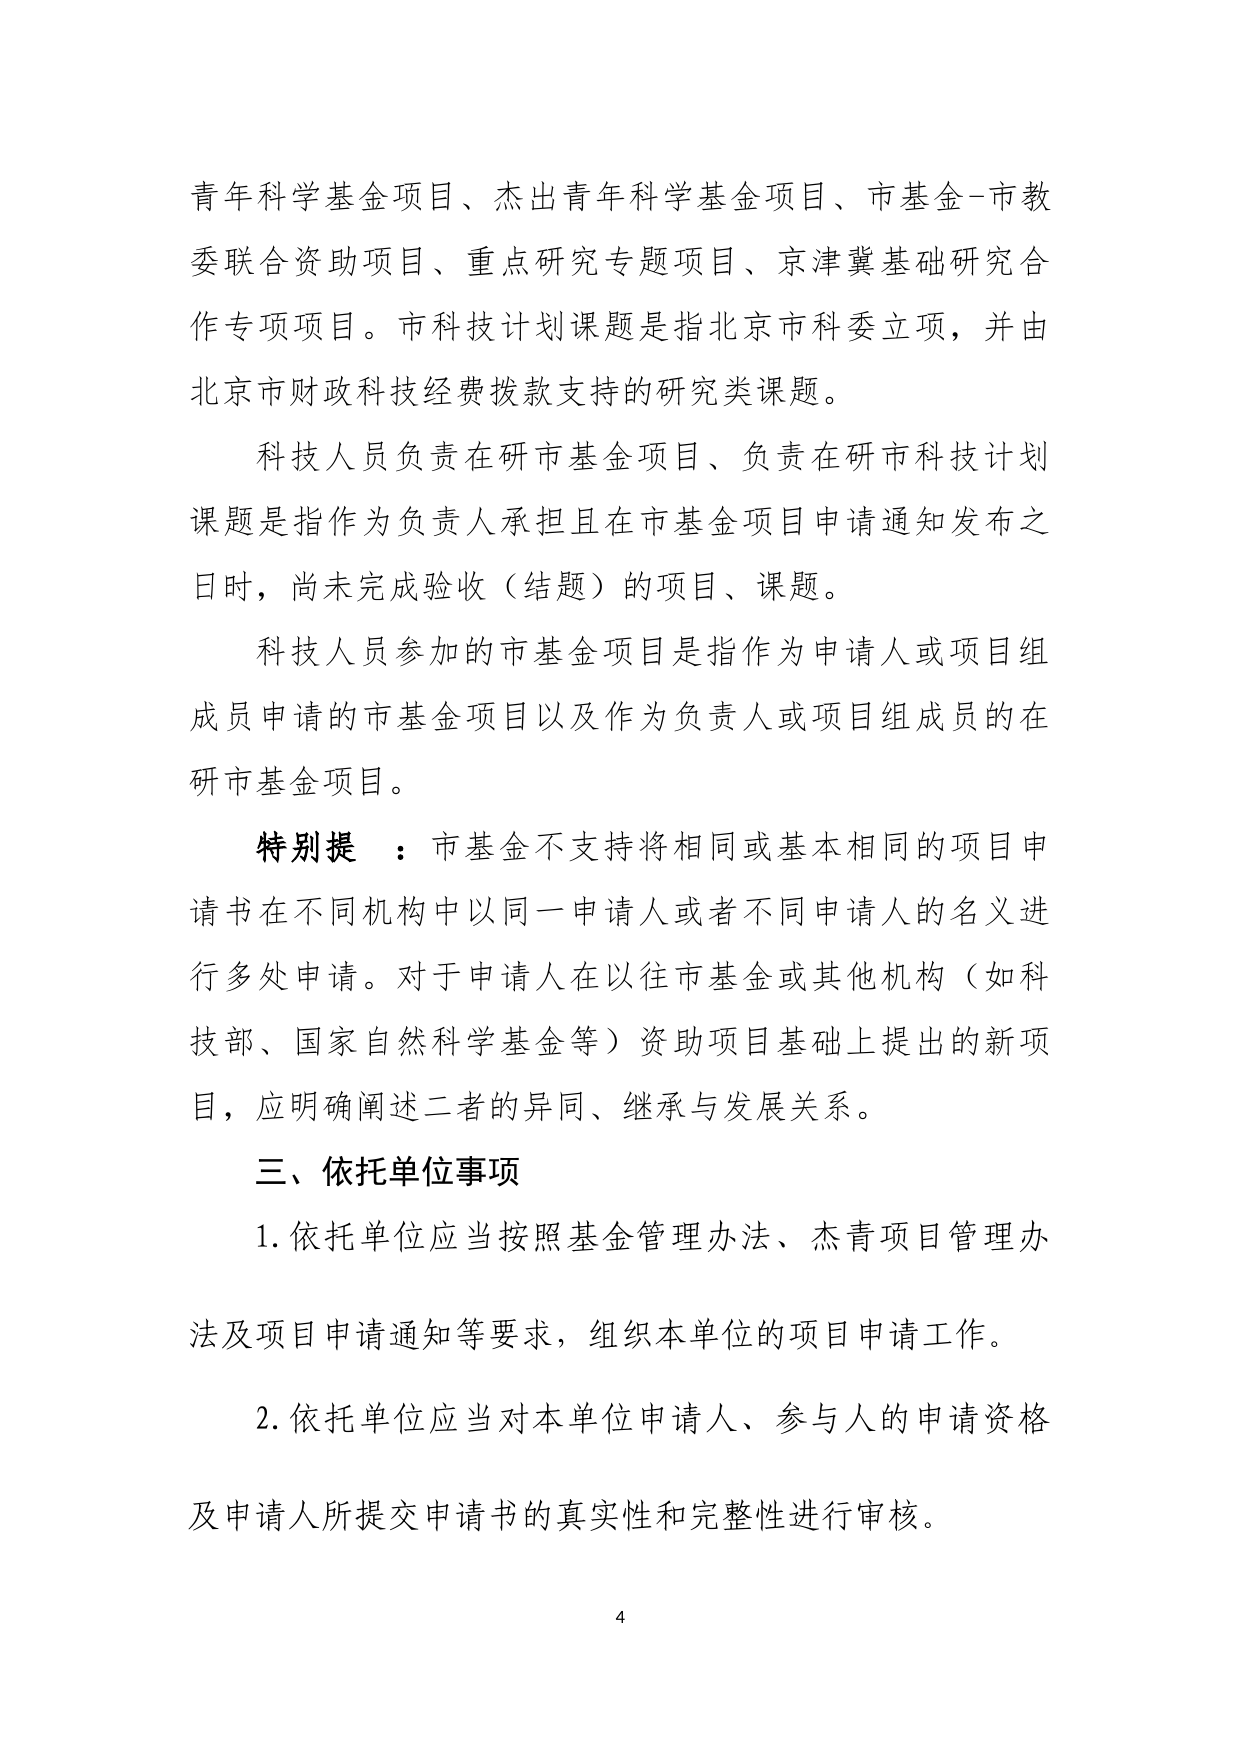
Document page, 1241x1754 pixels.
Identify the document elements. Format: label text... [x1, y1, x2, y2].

text 1.依托单位应当按照基金管理办法、杰青项目管理办法及项目申请通知等要求，组织本单位的项目申请工作。 [187, 1202, 1053, 1364]
text 科技人员参加的市基金项目是指作为申请人或项目组成员申请的市基金项目以及作为负责人或项目组成员的在研市基金项目。 [187, 617, 1053, 812]
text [187, 162, 1053, 422]
text 三、依托单位事项 [187, 1137, 1053, 1202]
text 科技人员负责在研市基金项目、负责在研市科技计划课题是指作为负责人承担且在市基金项目申请通知发布之日时，尚未完成验收（结题）的项目、课题。 [187, 422, 1053, 617]
text 2.依托单位应当对本单位申请人、参与人的申请资格及申请人所提交申请书的真实性和完整性进行审核。 [187, 1383, 1053, 1546]
text 特别提示：市基金不支持将相同或基本相同的项目申请书在不同机构中以同一申请人或者不同申请人的名义进行多处申请。对于申请人在以往市基金或其他机构（如科技部、国家自然科学基金等）资助项目基础上提出的新项目，应明确阐述二者的异同、继承与发展关系。 [187, 812, 1053, 1137]
